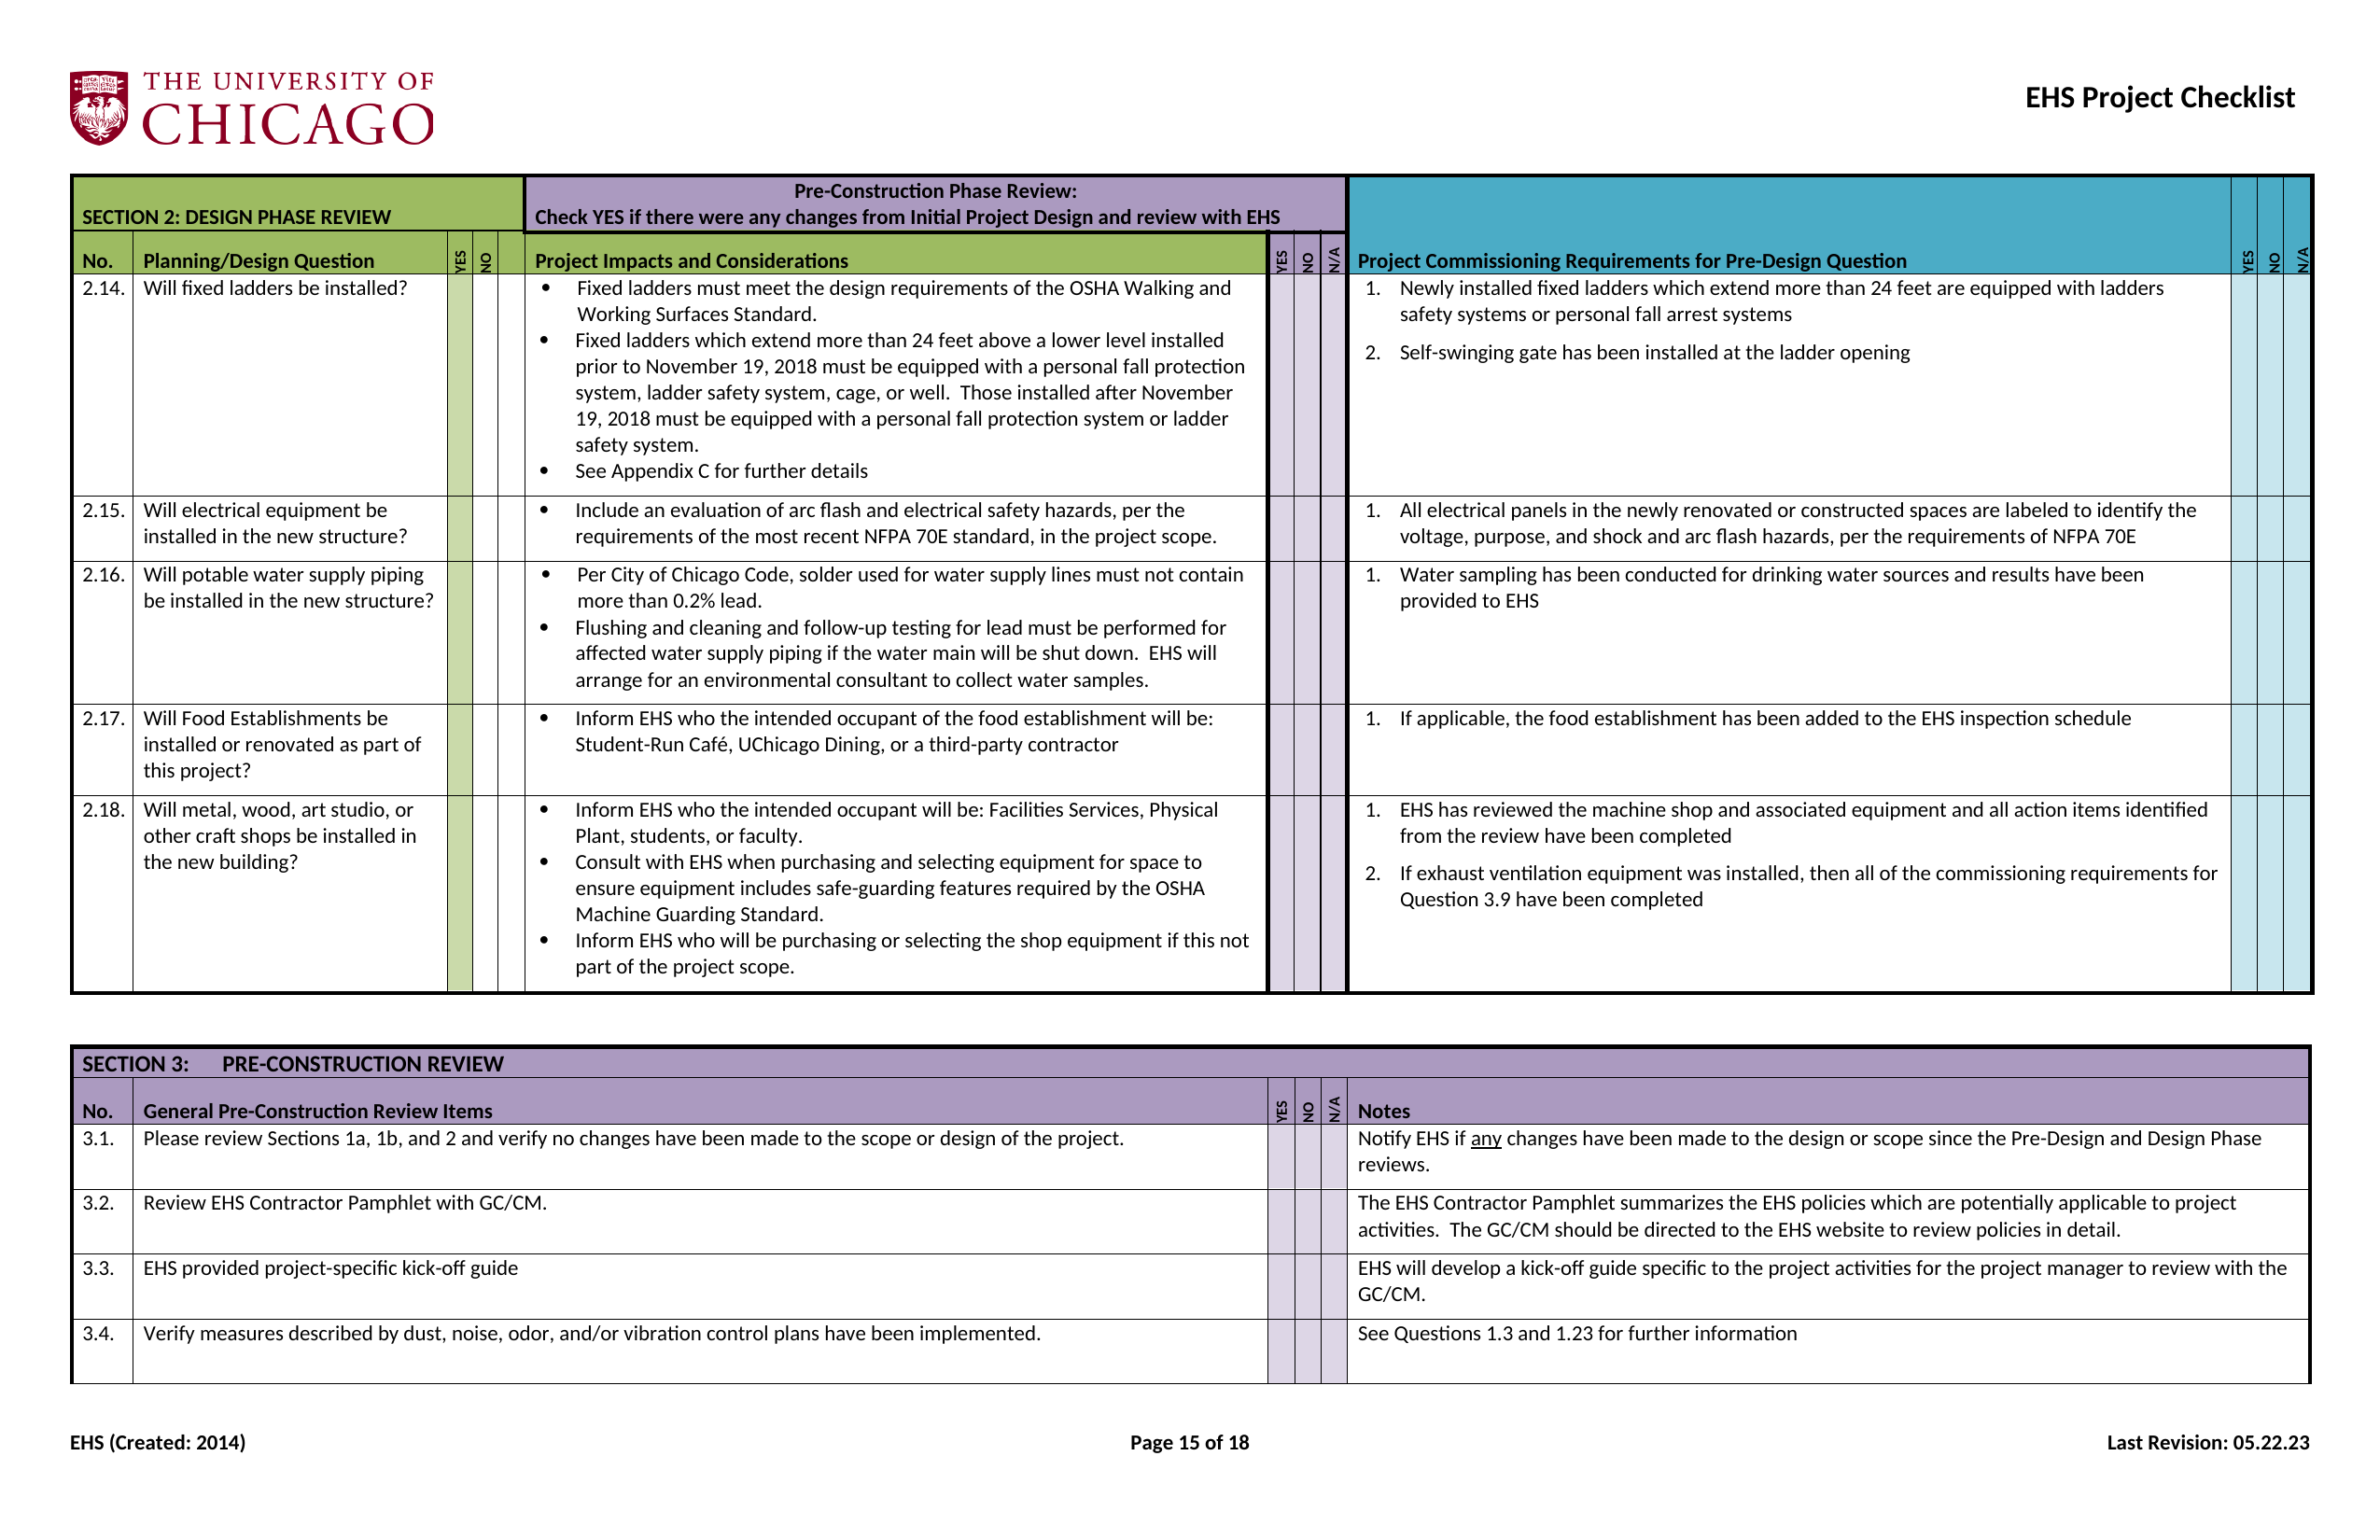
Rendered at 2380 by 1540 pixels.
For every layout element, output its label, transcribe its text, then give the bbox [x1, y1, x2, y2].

table_cell Will potable water supply piping be installed in the new structure? [133, 562, 447, 704]
table_cell Review EHS Contractor Pamphlet with GC/CM. [133, 1190, 1267, 1253]
table_cell [1322, 1320, 1347, 1383]
table_cell [1295, 1125, 1321, 1188]
table_cell [1322, 1190, 1347, 1253]
table_cell No. [74, 231, 133, 273]
table_header Project Commissioning Requirements for Pre-Design Question [1350, 177, 2231, 273]
table_cell N/A [1322, 234, 1345, 273]
table_cell [2232, 274, 2257, 496]
table_cell EHS has reviewed the machine shop and associated equipment and all action items identified from the review have been completed If exhaust ventilation equipment was installed, then all of the commissioning requirements for Question 3.9 have been completed [1350, 796, 2231, 990]
table_cell [2284, 562, 2310, 704]
table_cell NO [473, 231, 497, 273]
table_cell YES [448, 231, 472, 273]
table_cell [448, 796, 472, 990]
table_cell [2284, 705, 2310, 795]
table_cell [1268, 1190, 1295, 1253]
table_cell EHS provided project-specific kick-off guide [133, 1254, 1267, 1319]
table_cell [1322, 796, 1345, 990]
table_cell [1268, 1125, 1295, 1188]
table_header N/A [2284, 177, 2310, 273]
table_cell [473, 562, 497, 704]
table_cell [448, 274, 472, 496]
table_cell Newly installed fixed ladders which extend more than 24 feet are equipped with ladders safety systems or personal fall arrest systems Self-swinging gate has been installed at the ladder opening [1350, 274, 2231, 496]
table_cell [1268, 1320, 1295, 1383]
table_cell See Questions 1.3 and 1.23 for further information [1348, 1320, 2308, 1383]
picture [70, 70, 433, 147]
table_cell YES [1268, 1078, 1295, 1124]
table_cell [1270, 705, 1294, 795]
table_cell [1295, 274, 1320, 496]
table_cell [2232, 705, 2257, 795]
table_cell [1322, 1254, 1347, 1319]
table_cell General Pre-Construction Review Items [133, 1078, 1267, 1124]
table_cell [74, 1125, 133, 1188]
table_cell [1295, 1190, 1321, 1253]
table_header YES [2232, 177, 2257, 273]
table_cell [498, 796, 525, 990]
table_cell Inform EHS who the intended occupant of the food establishment will be: Student-Run Café, UChicago Dining, or a third-party contractor [525, 705, 1266, 795]
table_cell Please review Sections 1a, 1b, and 2 and verify no changes have been made to the scope or design of the project. [133, 1125, 1267, 1188]
table_cell [1295, 1320, 1321, 1383]
table_cell [448, 497, 472, 561]
table_cell Project Impacts and Considerations [525, 234, 1266, 273]
table_cell [2258, 274, 2283, 496]
table_cell Water sampling has been conducted for drinking water sources and results have been provided to EHS [1350, 562, 2231, 704]
table_cell [498, 705, 525, 795]
table_cell [74, 562, 133, 704]
table_cell [1268, 1254, 1295, 1319]
table_cell [1322, 705, 1345, 795]
table_cell [2258, 705, 2283, 795]
table_cell [1270, 497, 1294, 561]
table_cell [2232, 497, 2257, 561]
table_cell [74, 497, 133, 561]
table_cell [2258, 562, 2283, 704]
table_cell Notify EHS if any changes have been made to the design or scope since the Pre-Design and Design Phase reviews. [1348, 1125, 2308, 1188]
table_cell [1270, 562, 1294, 704]
table_cell [74, 705, 133, 795]
table_cell [1295, 562, 1320, 704]
table_header Section 2: Design Phase Review [74, 177, 523, 230]
table_header NO [2258, 177, 2283, 273]
table_cell Fixed ladders must meet the design requirements of the OSHA Walking and Working Surfaces Standard. Fixed ladders which extend more than 24 feet above a lower level installed prior to November 19, 2018 must be equipped with a personal fall protection system, ladder safety system, cage, or well. Those installed after November 19, 2018 must be equipped with a personal fall protection system or ladder safety system. See Appendix C for further details [525, 274, 1266, 496]
table_cell Will Food Establishments be installed or renovated as part of this project? [133, 705, 447, 795]
table_cell [448, 562, 472, 704]
table_cell [498, 497, 525, 561]
table_cell N/A [498, 231, 525, 273]
table_cell Inform EHS who the intended occupant will be: Facilities Services, Physical Plant, students, or faculty. Consult with EHS when purchasing and selecting equipment for space to ensure equipment includes safe-guarding features required by the OSHA Machine Guarding Standard. Inform EHS who will be purchasing or selecting the shop equipment if this not part of the project scope. [525, 796, 1266, 990]
table_cell [1295, 497, 1320, 561]
table_cell [473, 796, 497, 990]
table_cell Per City of Chicago Code, solder used for water supply lines must not contain more than 0.2% lead. Flushing and cleaning and follow-up testing for lead must be performed for affected water supply piping if the water main will be shut down. EHS will arrange for an environmental consultant to collect water samples. [525, 562, 1266, 704]
table_cell [74, 274, 133, 496]
table_cell [1270, 274, 1294, 496]
table_cell [498, 562, 525, 704]
table_cell [1322, 274, 1345, 496]
table_cell [74, 1320, 133, 1383]
table_cell YES [1270, 234, 1294, 273]
table_cell If applicable, the food establishment has been added to the EHS inspection schedule [1350, 705, 2231, 795]
table_cell No. [74, 1078, 133, 1124]
table_cell [74, 1190, 133, 1253]
table_cell [1270, 796, 1294, 990]
table_cell Will electrical equipment be installed in the new structure? [133, 497, 447, 561]
table_cell N/A [1322, 1078, 1347, 1124]
table_cell [448, 705, 472, 795]
table_cell Planning/Design Question [133, 231, 447, 273]
table_cell Will metal, wood, art studio, or other craft shops be installed in the new building? [133, 796, 447, 990]
table_cell [2284, 274, 2310, 496]
table_cell Include an evaluation of arc flash and electrical safety hazards, per the requirements of the most recent NFPA 70E standard, in the project scope. [525, 497, 1266, 561]
table_cell NO [1295, 234, 1320, 273]
table_cell [74, 796, 133, 990]
table_cell [1322, 497, 1345, 561]
table_cell EHS will develop a kick-off guide specific to the project activities for the project manager to review with the GC/CM. [1348, 1254, 2308, 1319]
table_cell Will fixed ladders be installed? [133, 274, 447, 496]
table_cell [2258, 497, 2283, 561]
table_cell [473, 274, 497, 496]
table_cell [2232, 796, 2257, 990]
table_cell [1322, 562, 1345, 704]
table_cell NO [1295, 1078, 1321, 1124]
table_cell [473, 705, 497, 795]
table_cell [2258, 796, 2283, 990]
table_cell [74, 1254, 133, 1319]
table_cell Notes [1348, 1078, 2308, 1124]
table_cell [1295, 705, 1320, 795]
table_cell [2284, 796, 2310, 990]
table_cell [2284, 497, 2310, 561]
table_cell [498, 274, 525, 496]
table_header Pre-Construction Phase Review: Check YES if there were any changes from Initial Project Design and review with EHS [526, 177, 1345, 230]
table_cell [1322, 1125, 1347, 1188]
table_cell [2232, 562, 2257, 704]
table_cell [473, 497, 497, 561]
table_cell The EHS Contractor Pamphlet summarizes the EHS policies which are potentially applicable to project activities. The GC/CM should be directed to the EHS website to review policies in detail. [1348, 1190, 2308, 1253]
table_header PRE-CONSTRUCTION Review [74, 1049, 2308, 1077]
table_cell Verify measures described by dust, noise, odor, and/or vibration control plans have been implemented. [133, 1320, 1267, 1383]
table_cell [1295, 1254, 1321, 1319]
table_cell [1295, 796, 1320, 990]
table_cell All electrical panels in the newly renovated or constructed spaces are labeled to identify the voltage, purpose, and shock and arc flash hazards, per the requirements of NFPA 70E [1350, 497, 2231, 561]
